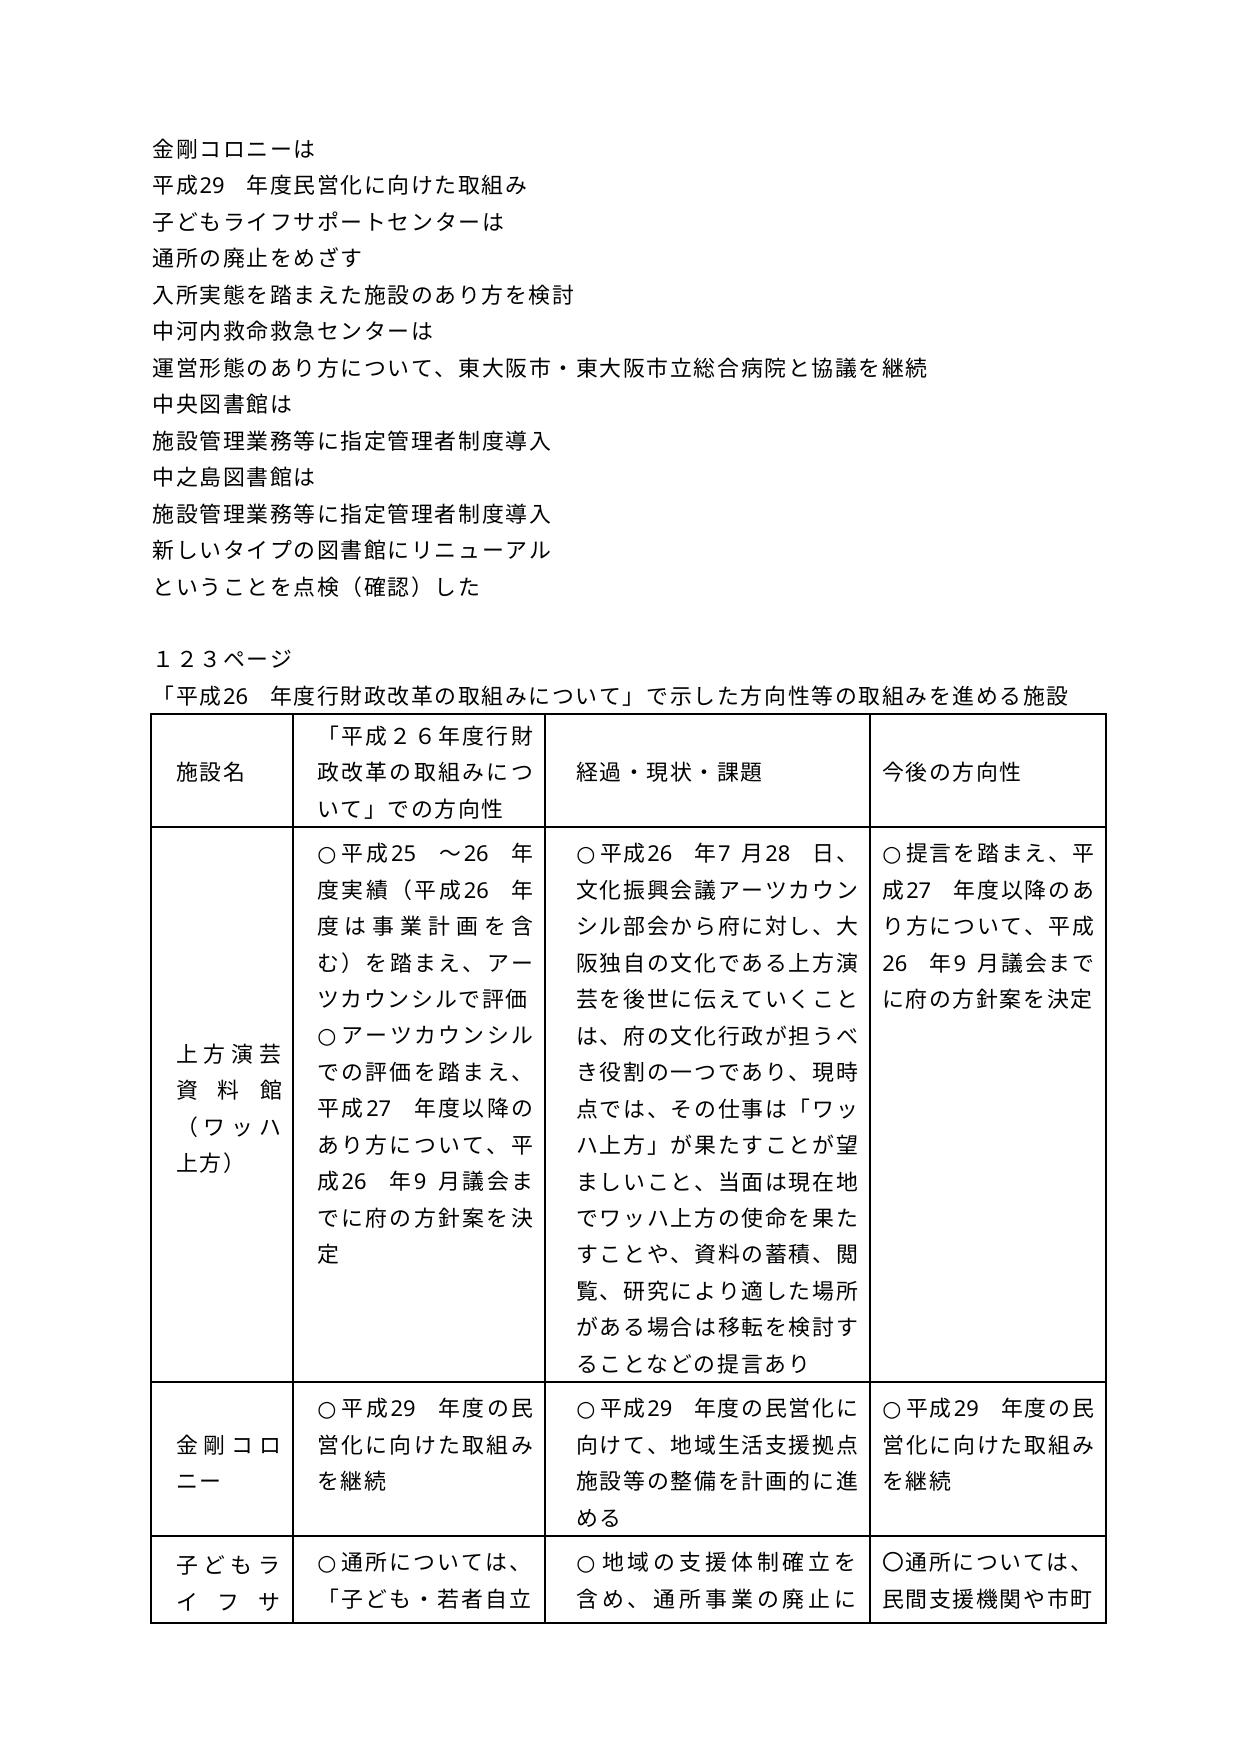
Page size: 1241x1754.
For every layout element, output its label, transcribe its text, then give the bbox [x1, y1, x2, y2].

text 運営形態のあり方について、東大阪市・東大阪市立総合病院と協議を継続 [152, 348, 1117, 385]
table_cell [871, 1537, 1105, 1622]
table_header 今後の方向性 [871, 715, 1105, 826]
text 子どもライフサポートセンターは [152, 202, 1117, 239]
table_cell 上方演芸資料館（ワッハ上方） [152, 828, 292, 1381]
table_header 「平成２６年度行財政改革の取組みについて」での方向性 [294, 715, 544, 826]
text 平成29年度民営化に向けた取組み [152, 166, 1117, 202]
text 施設管理業務等に指定管理者制度導入 [152, 421, 1117, 458]
text 入所実態を踏まえた施設のあり方を検討 [152, 275, 1117, 312]
text ということを点検（確認）した [152, 567, 1117, 603]
text １２３ページ [152, 640, 1117, 676]
table_cell ○平成29年度の民営化に向けた取組みを継続 [294, 1383, 544, 1535]
text 中河内救命救急センターは [152, 312, 1117, 348]
table_cell ○提言を踏まえ、平成27年度以降のあり方について、平成26年9月議会までに府の方針案を決定 [871, 828, 1105, 1381]
table_cell 子どもライフサポートセンター [152, 1537, 292, 1622]
text 通所の廃止をめざす [152, 239, 1117, 275]
text 金剛コロニーは [152, 129, 1117, 166]
text 中央図書館は [152, 385, 1117, 421]
table_cell ○平成26年7月28日、文化振興会議アーツカウンシル部会から府に対し、大阪独自の文化である上方演芸を後世に伝えていくことは、府の文化行政が担うべき役割の一つであり、現時点では、その仕事は「ワッハ上方」が果たすことが望ましいこと、当面は現在地でワッハ上方の使命を果たすことや、資料の蓄積、閲覧、研究により適した場所がある場合は移転を検討することなどの提言あり [546, 828, 869, 1381]
text 中之島図書館は [152, 458, 1117, 494]
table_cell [546, 1537, 869, 1622]
text 施設管理業務等に指定管理者制度導入 [152, 494, 1117, 531]
table_cell 金剛コロニー [152, 1383, 292, 1535]
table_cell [294, 1537, 544, 1622]
text 新しいタイプの図書館にリニューアル [152, 531, 1117, 567]
text 「平成26年度行財政改革の取組みについて」で示した方向性等の取組みを進める施設 [152, 676, 1117, 713]
table_header 経過・現状・課題 [546, 715, 869, 826]
table_cell ○平成29年度の民営化に向けて、地域生活支援拠点施設等の整備を計画的に進める [546, 1383, 869, 1535]
table_cell ○平成25～26年度実績（平成26年度は事業計画を含む）を踏まえ、アーツカウンシルで評価 ○アーツカウンシルでの評価を踏まえ、平成27年度以降のあり方について、平成26年9月議会までに府の方針案を決定 [294, 828, 544, 1381]
table_header 施設名 [152, 715, 292, 826]
table_cell ○平成29年度の民営化に向けた取組みを継続 [871, 1383, 1105, 1535]
